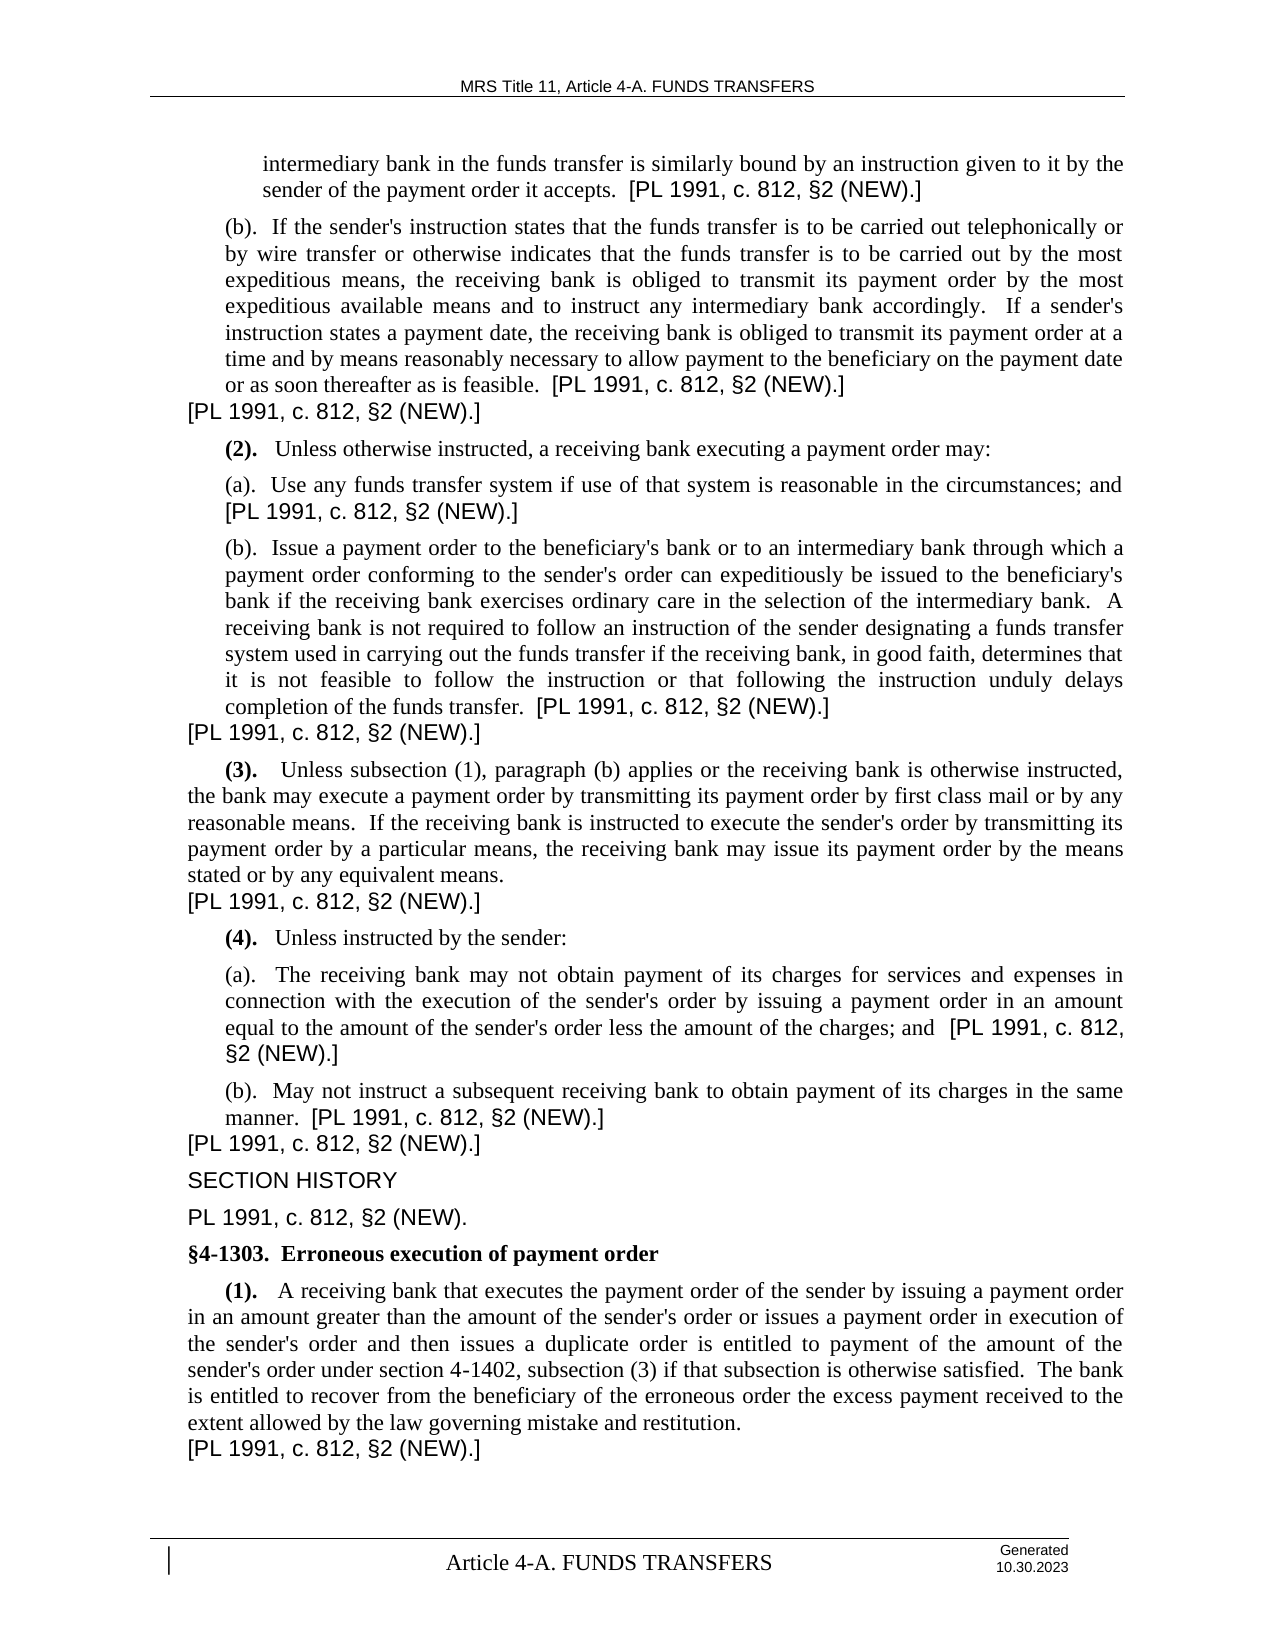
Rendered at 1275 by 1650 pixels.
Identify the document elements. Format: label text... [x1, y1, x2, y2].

text (4). Unless instructed by the sender: [187, 924, 1125, 951]
text PL 1991, c. 812, §2 (NEW). [187, 1203, 1125, 1230]
text [PL 1991, c. 812, §2 (NEW).] [187, 1435, 1125, 1461]
text (3). Unless subsection (1), paragraph (b) applies or the receiving bank is otherwise instructed, the bank may execute a payment order by transmitting its payment order by first class mail or by any reasonable means. If the receiving bank is instructed to execute the sender's order by transmitting its payment order by a particular means, the receiving bank may issue its payment order by the means stated or by any equivalent means. [187, 756, 1125, 888]
text §4-1303. Erroneous execution of payment order [187, 1240, 1125, 1267]
text [PL 1991, c. 812, §2 (NEW).] [187, 719, 1125, 745]
text (a). Use any funds transfer system if use of that system is reasonable in the circumstances; and [PL 1991, c. 812, §2 (NEW).] [225, 471, 1125, 524]
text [262, 150, 1125, 203]
text (b). May not instruct a subsequent receiving bank to obtain payment of its charges in the same manner. [PL 1991, c. 812, §2 (NEW).] [225, 1077, 1125, 1130]
text (b). Issue a payment order to the beneficiary's bank or to an intermediary bank through which a payment order conforming to the sender's order can expeditiously be issued to the beneficiary's bank if the receiving bank exercises ordinary care in the selection of the intermediary bank. A receiving bank is not required to follow an instruction of the sender designating a funds transfer system used in carrying out the funds transfer if the receiving bank, in good faith, determines that it is not feasible to follow the instruction or that following the instruction unduly delays completion of the funds transfer. [PL 1991, c. 812, §2 (NEW).] [225, 534, 1125, 719]
text (b). If the sender's instruction states that the funds transfer is to be carried out telephonically or by wire transfer or otherwise indicates that the funds transfer is to be carried out by the most expeditious means, the receiving bank is obliged to transmit its payment order by the most expeditious available means and to instruct any intermediary bank accordingly. If a sender's instruction states a payment date, the receiving bank is obliged to transmit its payment order at a time and by means reasonably necessary to allow payment to the beneficiary on the payment date or as soon thereafter as is feasible. [PL 1991, c. 812, §2 (NEW).] [225, 213, 1125, 398]
text (a). The receiving bank may not obtain payment of its charges for services and expenses in connection with the execution of the sender's order by issuing a payment order in an amount equal to the amount of the sender's order less the amount of the charges; and [PL 1991, c. 812, §2 (NEW).] [225, 961, 1125, 1067]
text [PL 1991, c. 812, §2 (NEW).] [187, 1130, 1125, 1156]
text [PL 1991, c. 812, §2 (NEW).] [187, 398, 1125, 424]
text (1). A receiving bank that executes the payment order of the sender by issuing a payment order in an amount greater than the amount of the sender's order or issues a payment order in execution of the sender's order and then issues a duplicate order is entitled to payment of the amount of the sender's order under section 4‑1402, subsection (3) if that subsection is otherwise satisfied. The bank is entitled to recover from the beneficiary of the erroneous order the excess payment received to the extent allowed by the law governing mistake and restitution. [187, 1277, 1125, 1435]
text [PL 1991, c. 812, §2 (NEW).] [187, 888, 1125, 914]
text SECTION HISTORY [187, 1167, 1125, 1193]
text (2). Unless otherwise instructed, a receiving bank executing a payment order may: [187, 434, 1125, 461]
